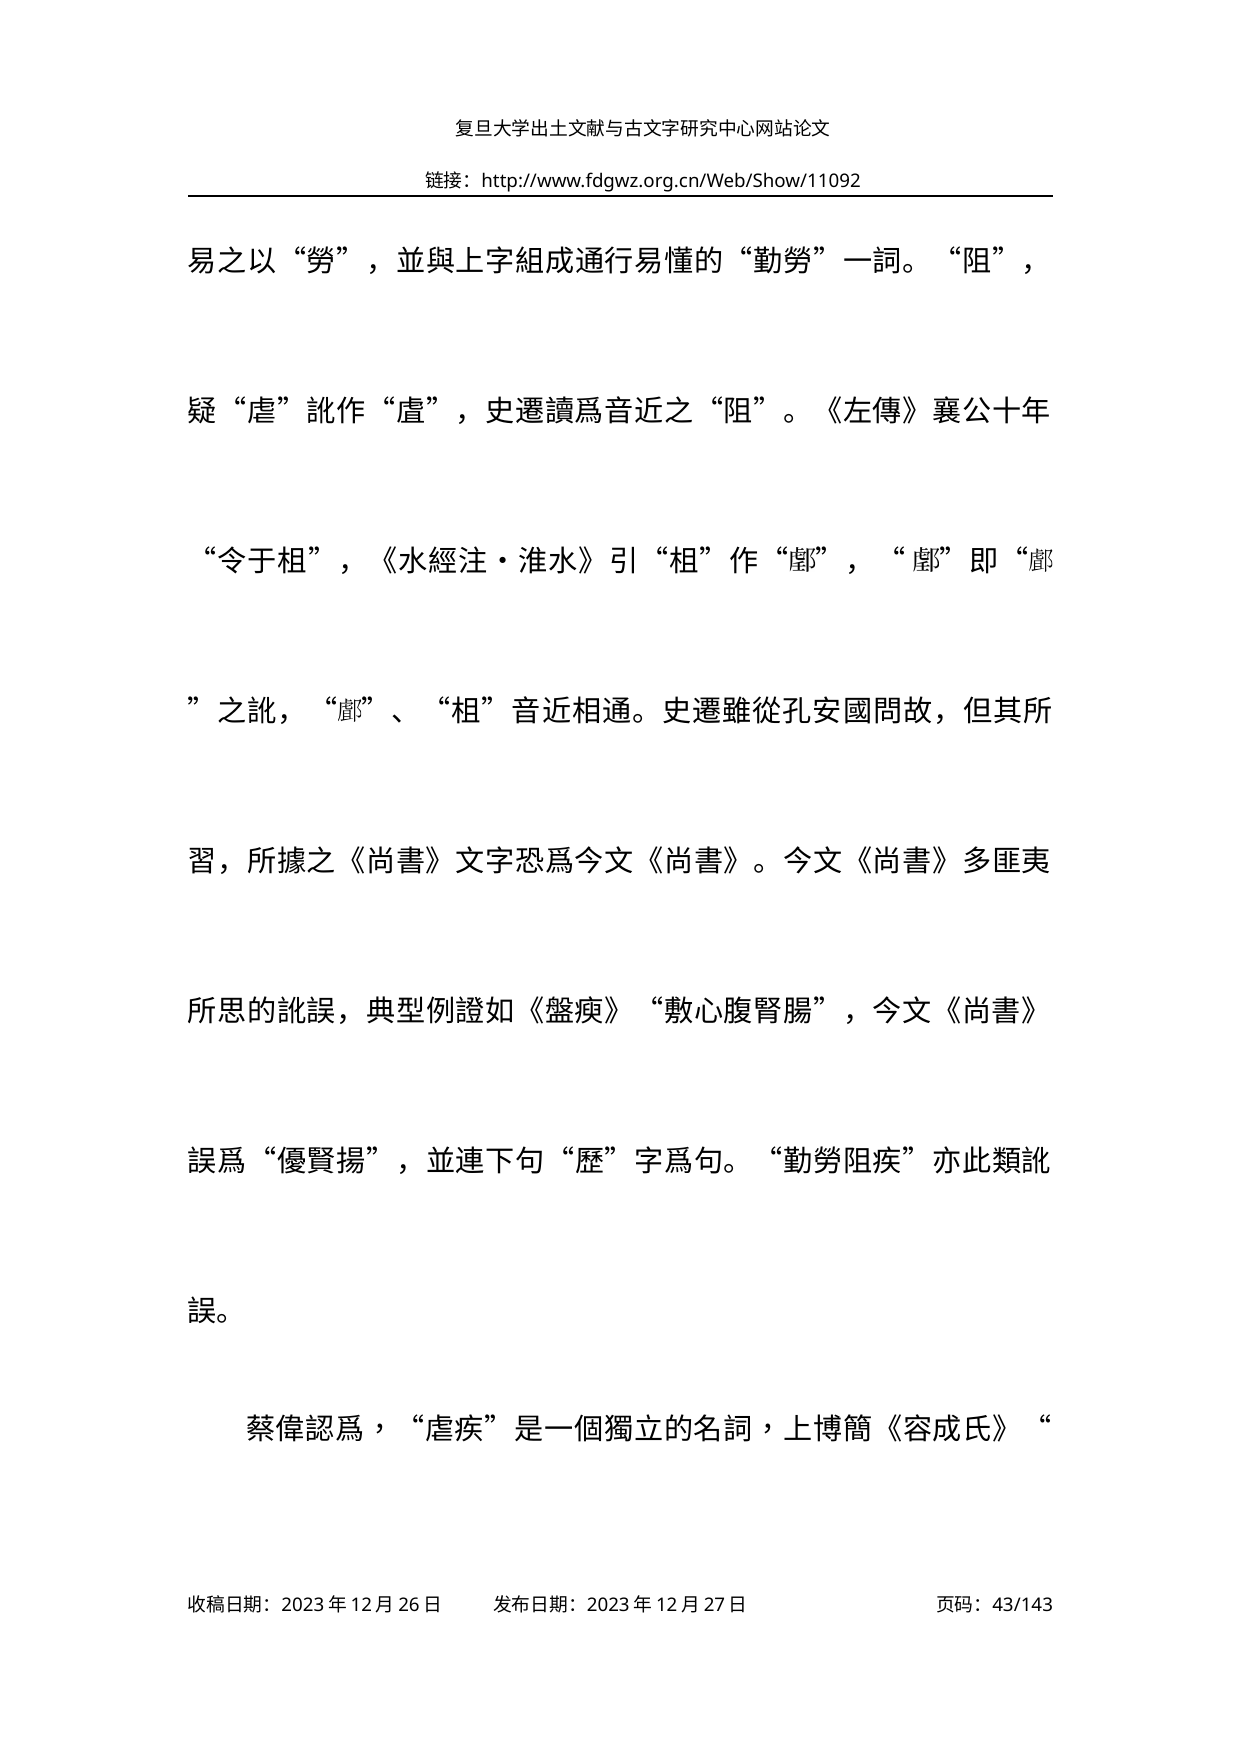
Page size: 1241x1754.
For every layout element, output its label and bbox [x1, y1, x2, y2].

text [187, 1389, 1053, 1464]
text [187, 222, 1053, 1347]
